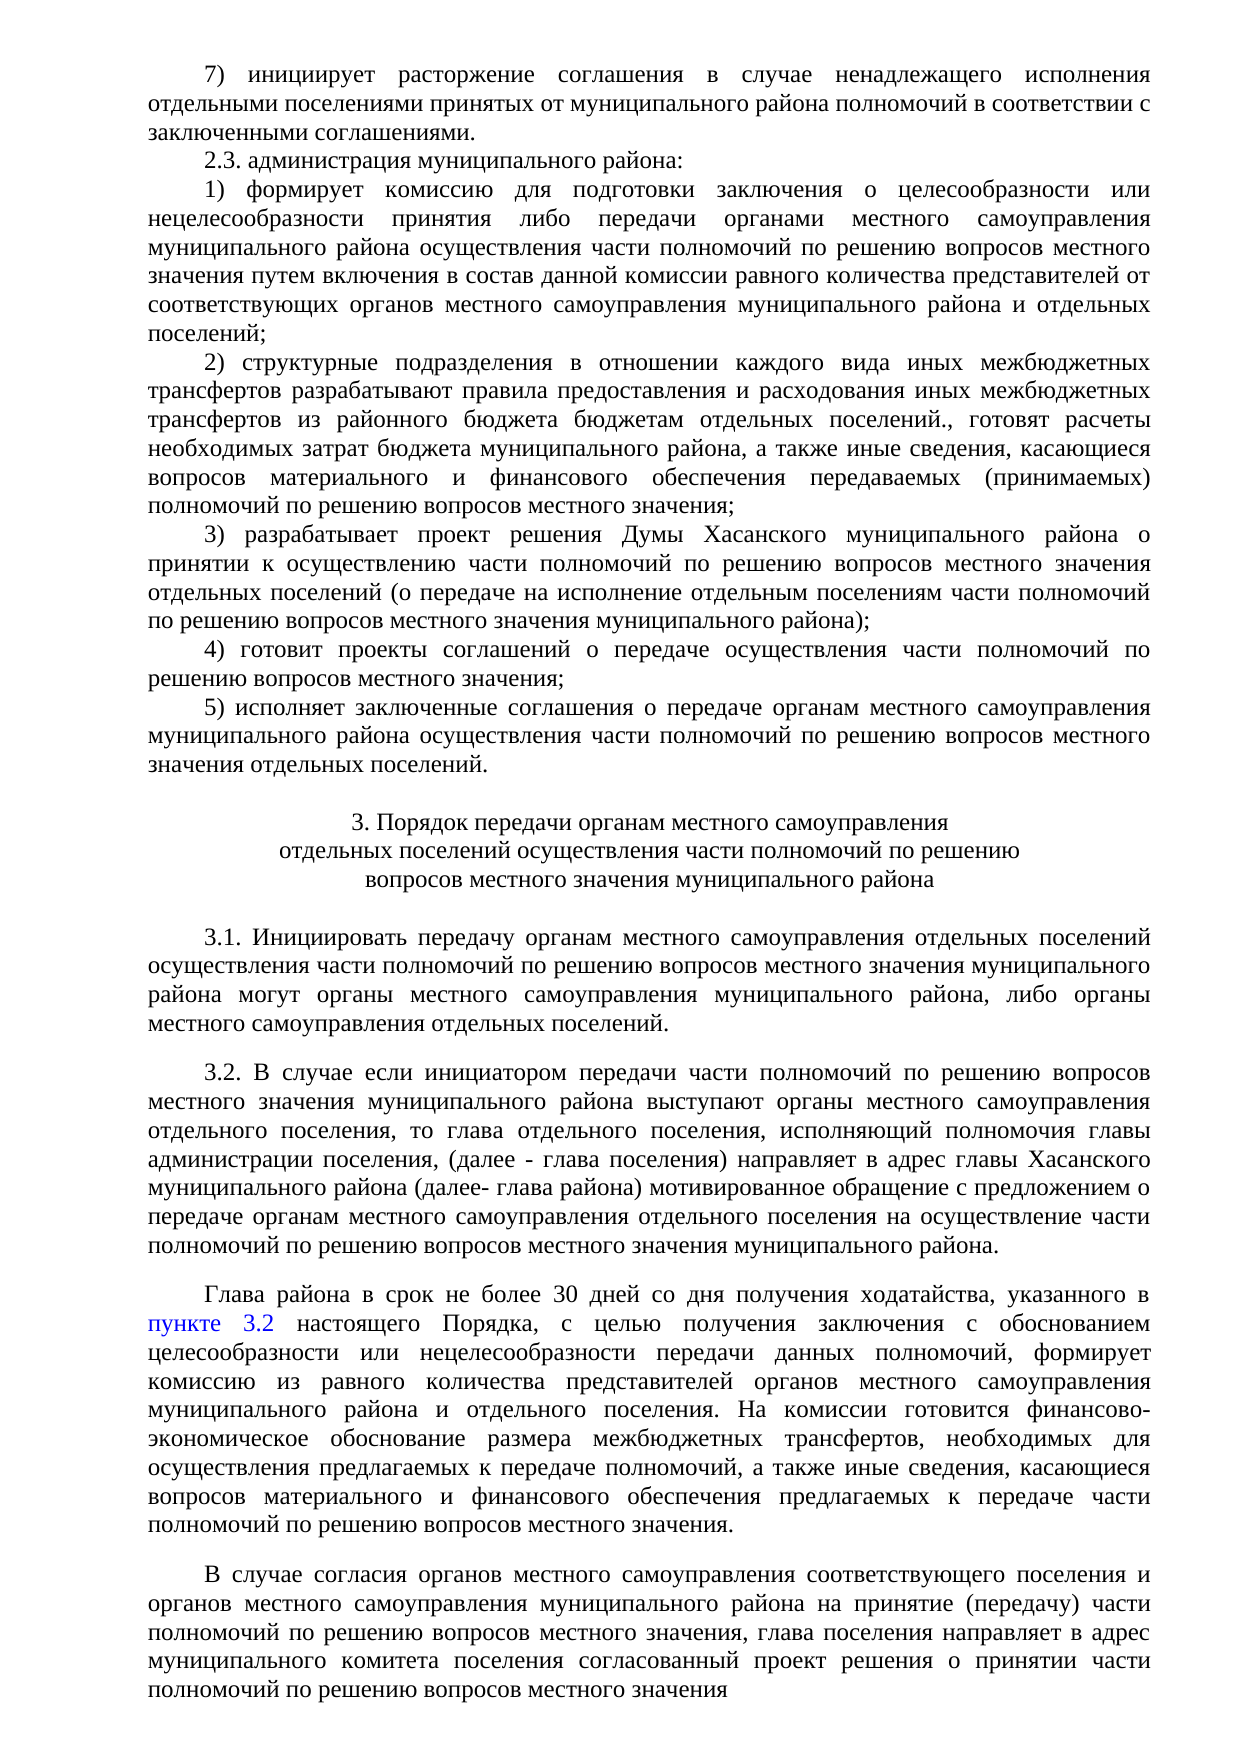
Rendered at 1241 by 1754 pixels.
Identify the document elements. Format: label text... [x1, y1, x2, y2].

text 4) готовит проекты соглашений о передаче осуществления части полномочий по решению вопросов местного значения; [148, 634, 1152, 692]
text 3.2. В случае если инициатором передачи части полномочий по решению вопросов местного значения муниципального района выступают органы местного самоуправления отдельного поселения, то глава отдельного поселения, исполняющий полномочия главы администрации поселения, (далее - глава поселения) направляет в адрес главы Хасанского муниципального района (далее- глава района) мотивированное обращение с предложением о передаче органам местного самоуправления отдельного поселения на осуществление части полномочий по решению вопросов местного значения муниципального района. [148, 1057, 1152, 1259]
text 3) разрабатывает проект решения Думы Хасанского муниципального района о принятии к осуществлению части полномочий по решению вопросов местного значения отдельных поселений (о передаче на исполнение отдельным поселениям части полномочий по решению вопросов местного значения муниципального района); [148, 519, 1152, 634]
text 5) исполняет заключенные соглашения о передаче органам местного самоуправления муниципального района осуществления части полномочий по решению вопросов местного значения отдельных поселений. [148, 692, 1152, 778]
text вопросов местного значения муниципального района [148, 864, 1152, 893]
text отдельных поселений осуществления части полномочий по решению [148, 835, 1152, 864]
text 2) структурные подразделения в отношении каждого вида иных межбюджетных трансфертов разрабатывают правила предоставления и расходования иных межбюджетных трансфертов из районного бюджета бюджетам отдельных поселений., готовят расчеты необходимых затрат бюджета муниципального района, а также иные сведения, касающиеся вопросов материального и финансового обеспечения передаваемых (принимаемых) полномочий по решению вопросов местного значения; [148, 347, 1152, 519]
text Глава района в срок не более 30 дней со дня получения ходатайства, указанного в пункте 3.2 настоящего Порядка, с целью получения заключения с обоснованием целесообразности или нецелесообразности передачи данных полномочий, формирует комиссию из равного количества представителей органов местного самоуправления муниципального района и отдельного поселения. На комиссии готовится финансово-экономическое обоснование размера межбюджетных трансфертов, необходимых для осуществления предлагаемых к передаче полномочий, а также иные сведения, касающиеся вопросов материального и финансового обеспечения предлагаемых к передаче части полномочий по решению вопросов местного значения. [148, 1279, 1152, 1538]
text 3.1. Инициировать передачу органам местного самоуправления отдельных поселений осуществления части полномочий по решению вопросов местного значения муниципального района могут органы местного самоуправления муниципального района, либо органы местного самоуправления отдельных поселений. [148, 922, 1152, 1037]
text 2.3. администрация муниципального района: [148, 145, 1152, 174]
text 3. Порядок передачи органам местного самоуправления [148, 807, 1152, 835]
text 1) формирует комиссию для подготовки заключения о целесообразности или нецелесообразности принятия либо передачи органами местного самоуправления муниципального района осуществления части полномочий по решению вопросов местного значения путем включения в состав данной комиссии равного количества представителей от соответствующих органов местного самоуправления муниципального района и отдельных поселений; [148, 174, 1152, 347]
text 7) инициирует расторжение соглашения в случае ненадлежащего исполнения отдельными поселениями принятых от муниципального района полномочий в соответствии с заключенными соглашениями. [148, 59, 1152, 145]
text В случае согласия органов местного самоуправления соответствующего поселения и органов местного самоуправления муниципального района на принятие (передачу) части полномочий по решению вопросов местного значения, глава поселения направляет в адрес муниципального комитета поселения согласованный проект решения о принятии части полномочий по решению вопросов местного значения [148, 1559, 1152, 1703]
